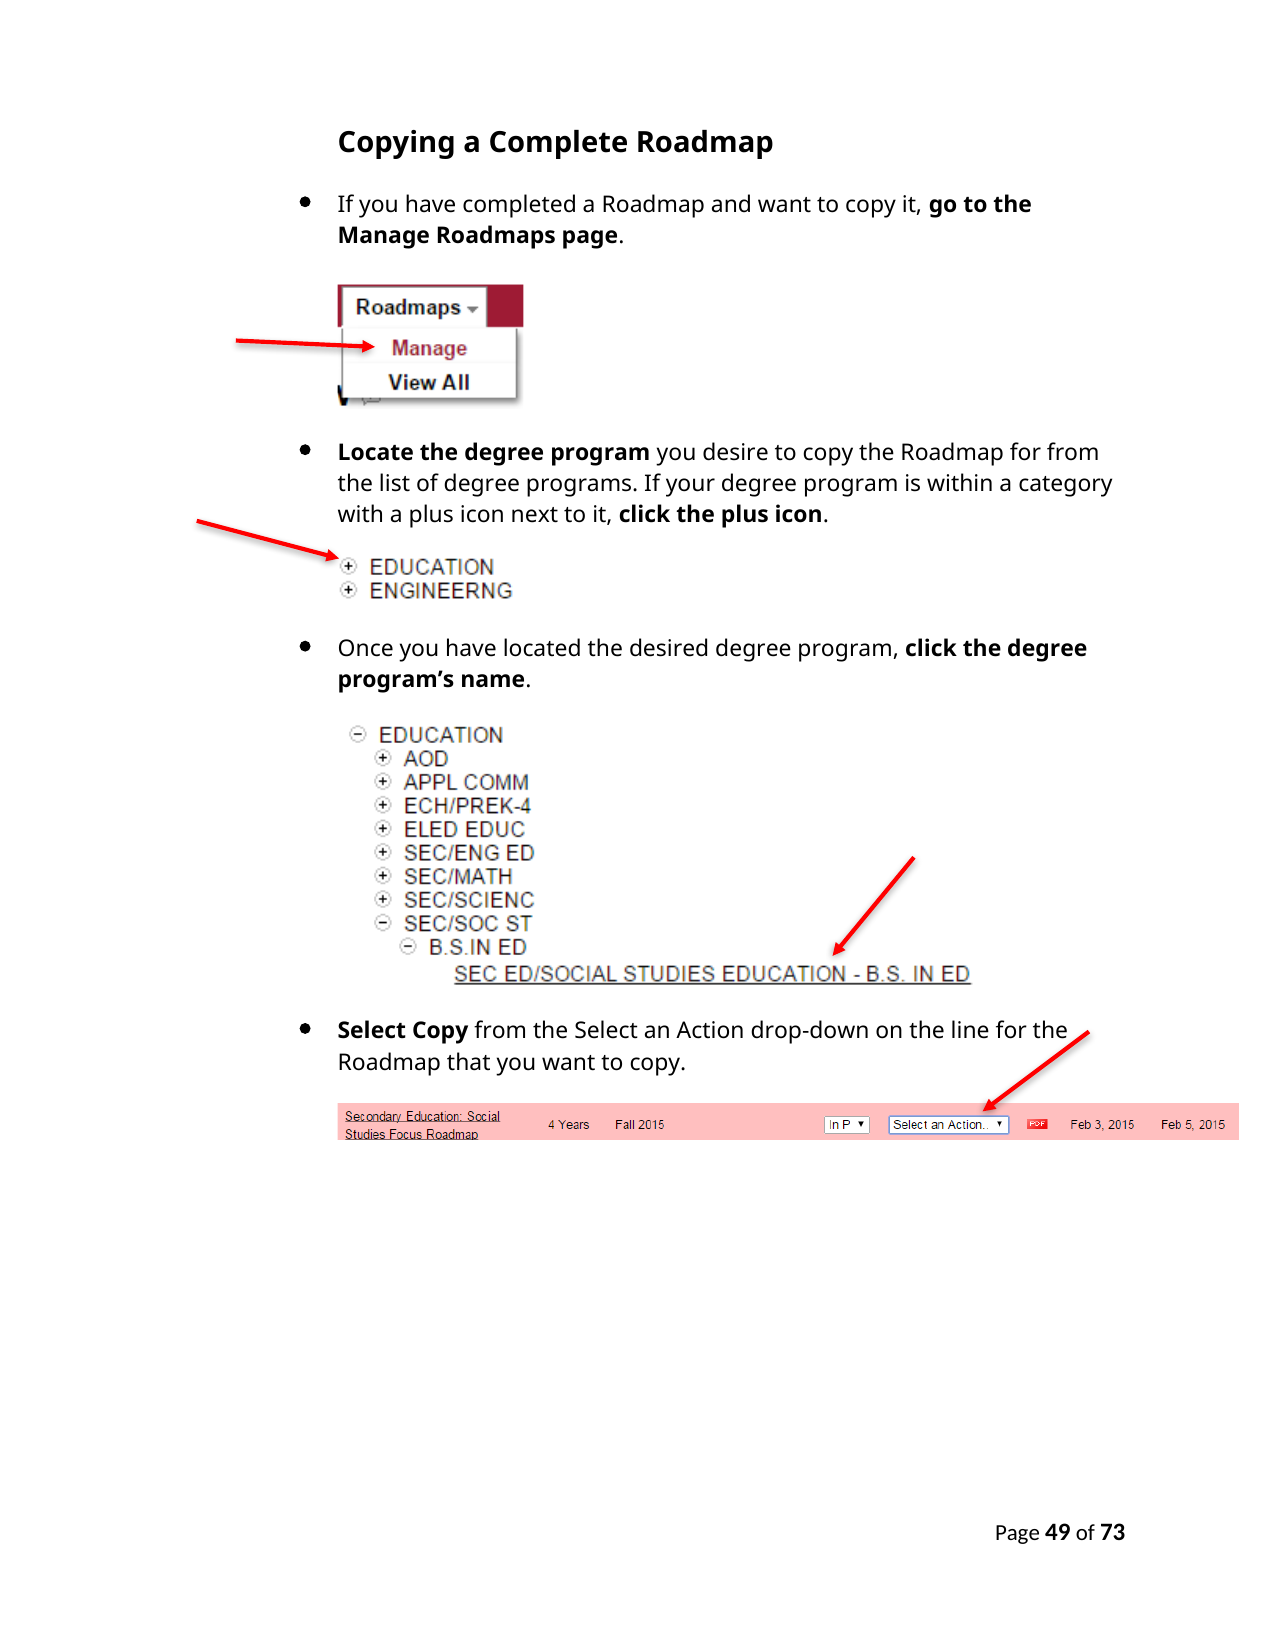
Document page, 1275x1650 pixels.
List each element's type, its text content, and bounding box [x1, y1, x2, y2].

list Select Copy from the Select an Action drop-down on the line for the Roadmap that you want to copy. [300, 1014, 1125, 1077]
list Locate the degree program you desire to copy the Roadmap for from the list of degree programs. If your degree program is within a category with a plus icon next to it, click the plus icon. [300, 436, 1125, 529]
list Once you have located the desired degree program, click the degree program’s name. [300, 632, 1125, 694]
list If you have completed a Roadmap and want to copy it, go to the Manage Roadmaps page. [300, 188, 1125, 250]
picture [337, 556, 522, 605]
picture [337, 277, 524, 409]
picture [337, 1103, 1239, 1140]
list Copying a Complete Roadmap [337, 121, 1125, 161]
picture [337, 721, 993, 988]
